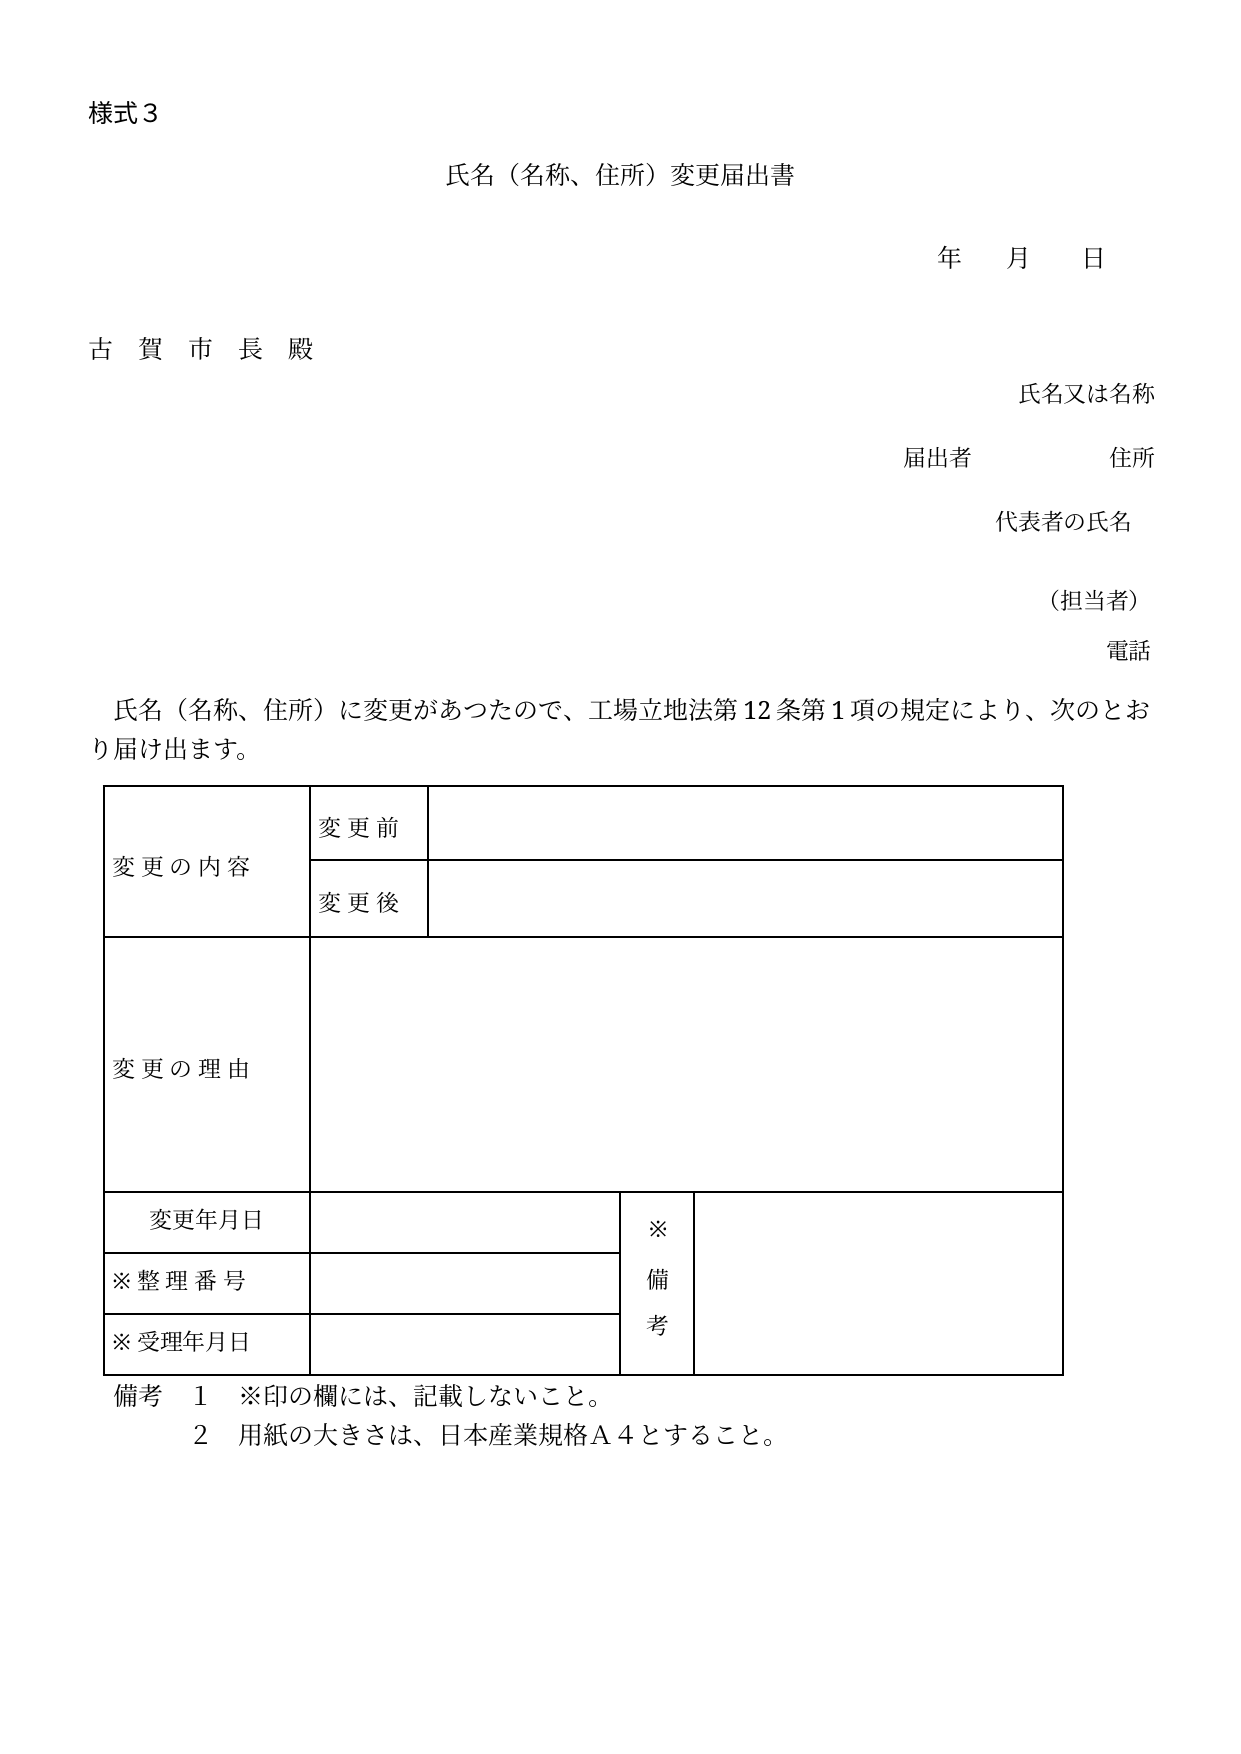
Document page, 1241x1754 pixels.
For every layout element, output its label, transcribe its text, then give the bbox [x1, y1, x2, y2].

text 氏名（名称、住所）変更届出書 [89, 155, 1152, 191]
text 古 賀 市 長 殿 [89, 329, 1106, 365]
text 様式３ [89, 93, 1152, 129]
table_header [429, 787, 1062, 858]
text 年 月 日 [307, 239, 1106, 275]
table_cell [311, 1315, 619, 1374]
table_header 変 更 の 内 容 [105, 787, 309, 936]
text 電話 [554, 633, 1152, 666]
table_cell [695, 1193, 1062, 1374]
text 代表者の氏名 [207, 504, 1132, 537]
table_cell 変 更 後 [311, 861, 427, 936]
text 氏名（名称、住所）に変更があつたので、工場立地法第12条第1項の規定により、次のとおり届け出ます。 [89, 691, 1152, 766]
text 氏名又は名称 [207, 376, 1155, 408]
text ２ 用紙の大きさは、日本産業規格Ａ４とすること。 [89, 1415, 1152, 1451]
table_header 変 更 前 [311, 787, 427, 858]
text 届出者 住所 [207, 440, 1155, 473]
table_cell [311, 1254, 619, 1313]
text （担当者） [554, 583, 1152, 616]
table_cell [429, 861, 1062, 936]
table_cell 変 更 の 理 由 [105, 938, 309, 1191]
table_cell [311, 1193, 619, 1252]
table_cell ※ 備 考 [621, 1193, 693, 1374]
table_cell ※ 受理年月日 [105, 1315, 309, 1374]
text 備考 １ ※印の欄には、記載しないこと。 [89, 1376, 1152, 1412]
table_cell 変更年月日 [105, 1193, 309, 1252]
table_cell ※ 整 理 番 号 [105, 1254, 309, 1313]
table_cell [311, 938, 1062, 1191]
